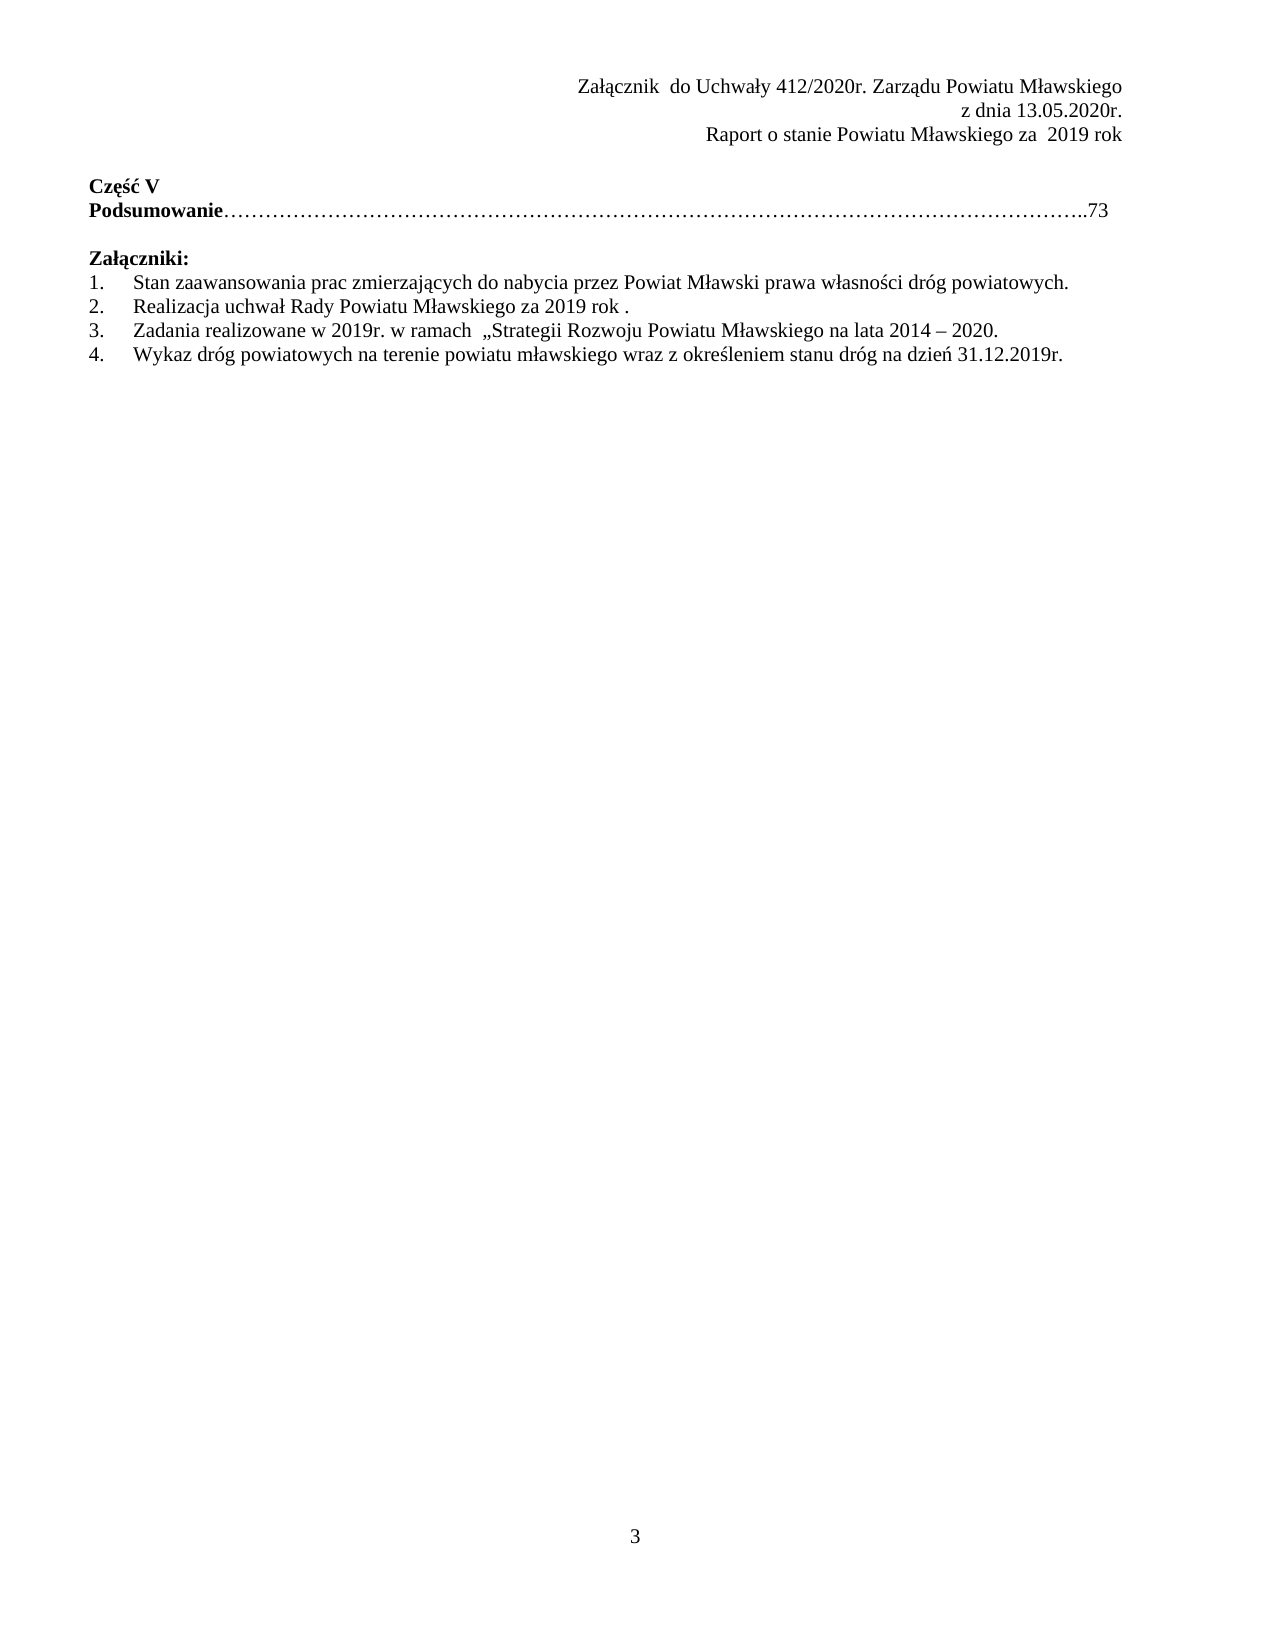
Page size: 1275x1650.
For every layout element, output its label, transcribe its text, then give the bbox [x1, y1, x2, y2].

list Realizacja uchwał Rady Powiatu Mławskiego za 2019 rok . [89, 294, 1122, 318]
list Zadania realizowane w 2019r. w ramach „Strategii Rozwoju Powiatu Mławskiego na lata 2014 – 2020. [89, 318, 1122, 342]
list Wykaz dróg powiatowych na terenie powiatu mławskiego wraz z określeniem stanu dróg na dzień 31.12.2019r. [89, 342, 1122, 366]
text Podsumowanie……………………………………………………………………………………………………………..73 [89, 198, 1122, 222]
list Stan zaawansowania prac zmierzających do nabycia przez Powiat Mławski prawa własności dróg powiatowych. [89, 270, 1122, 294]
text Załączniki: [89, 246, 1122, 270]
text Część V [89, 174, 1122, 198]
